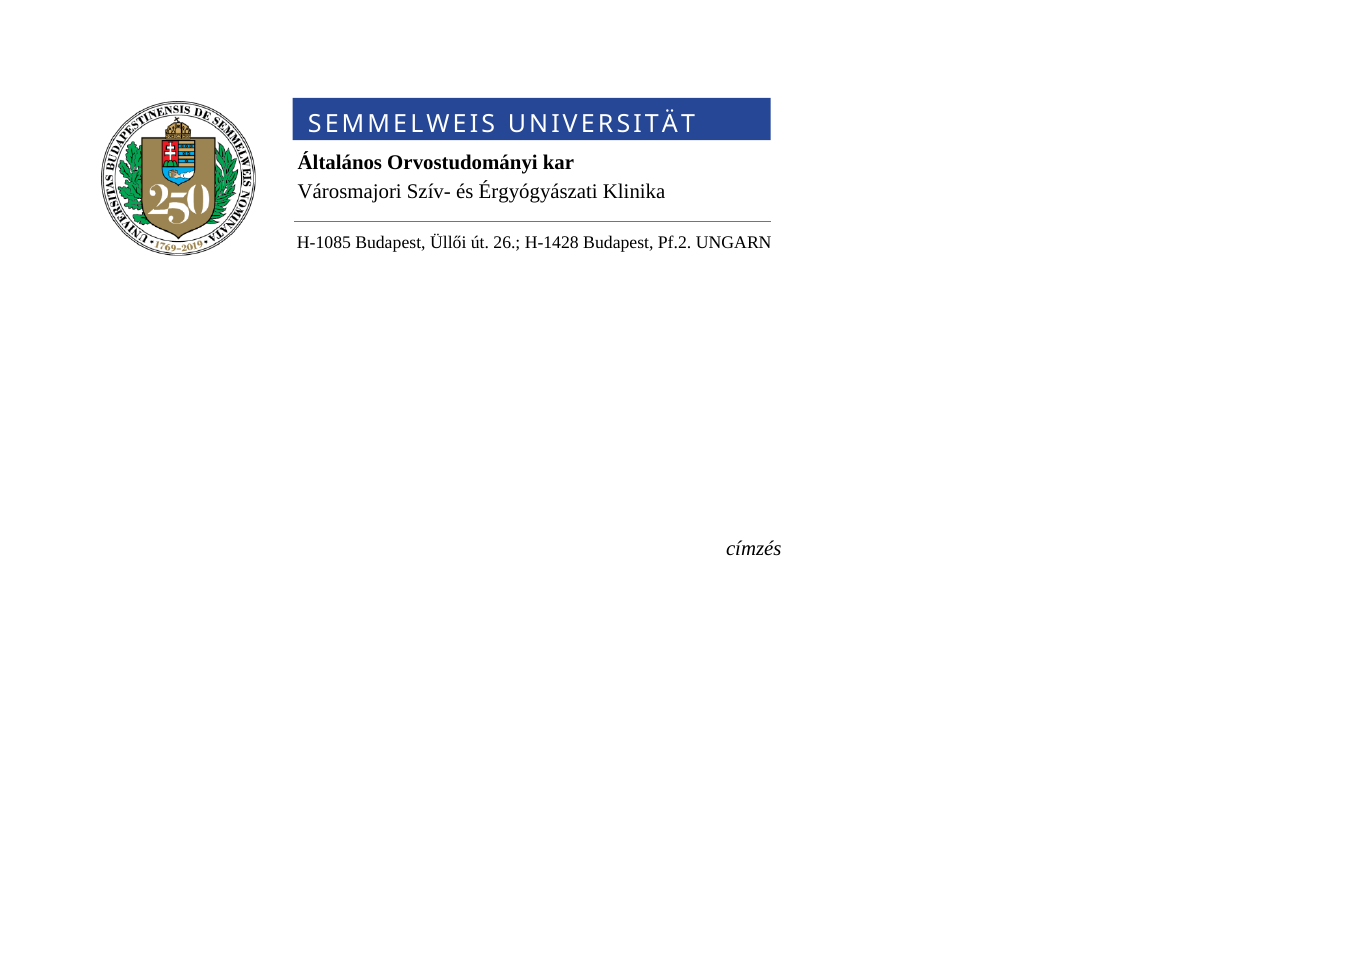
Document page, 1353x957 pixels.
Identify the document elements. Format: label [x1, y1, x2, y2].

picture [100, 100, 256, 256]
